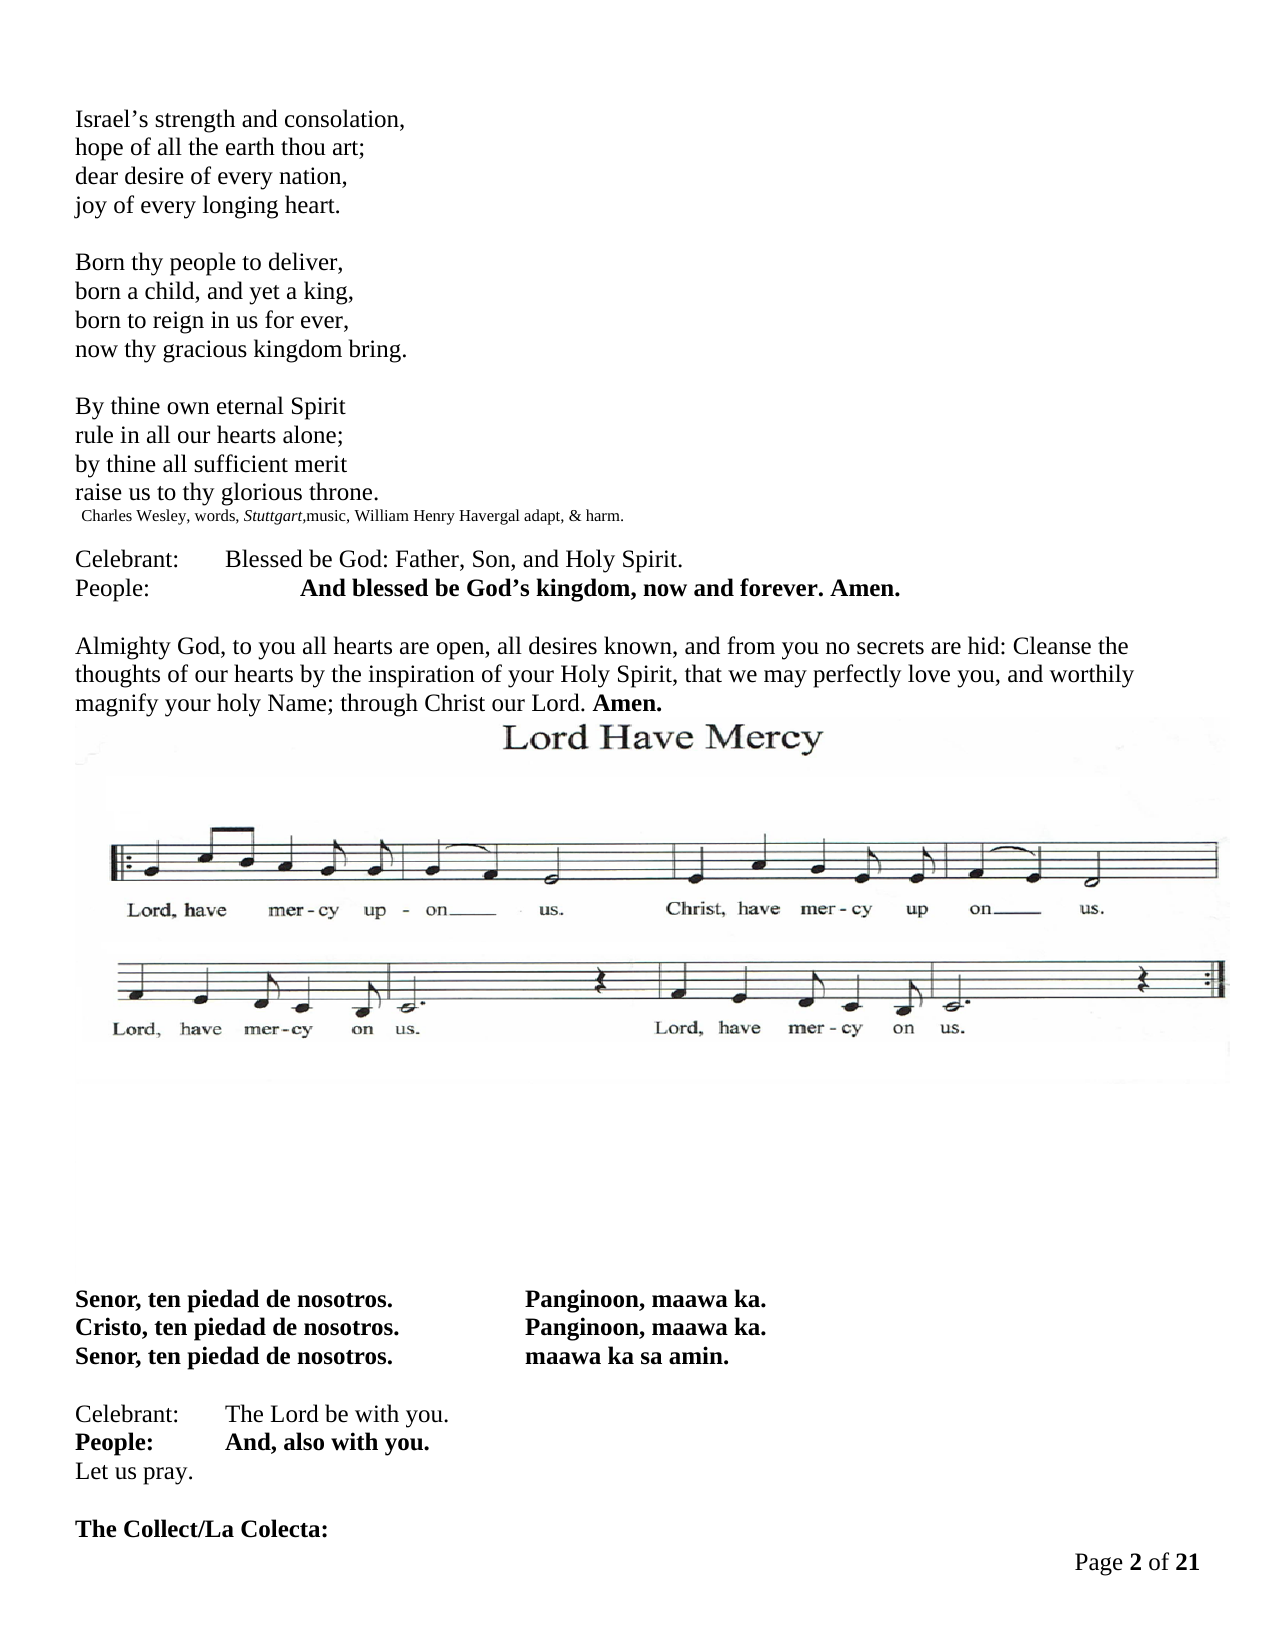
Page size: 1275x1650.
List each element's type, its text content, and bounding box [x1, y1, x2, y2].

text Cristo, ten piedad de nosotros. Panginoon, maawa ka. [75, 1312, 1200, 1341]
text now thy gracious kingdom bring. [75, 334, 1200, 362]
text Celebrant: Blessed be God: Father, Son, and Holy Spirit. [75, 544, 1200, 573]
text joy of every longing heart. [75, 190, 1200, 219]
text Senor, ten piedad de nosotros. Panginoon, maawa ka. [75, 1284, 1200, 1312]
text by thine all sufficient merit [75, 449, 1200, 477]
text Israel’s strength and consolation, [75, 104, 1200, 132]
text By thine own eternal Spirit [75, 391, 1200, 420]
text The Collect/La Colecta: [75, 1514, 1200, 1542]
text Celebrant: The Lord be with you. [75, 1399, 1200, 1427]
text Let us pray. [75, 1456, 1200, 1485]
picture [75, 717, 1230, 1284]
text People: And blessed be God’s kingdom, now and forever. Amen. [75, 573, 1200, 602]
text Almighty God, to you all hearts are open, all desires known, and from you no secrets are hid: Cleanse the thoughts of our hearts by the inspiration of your Holy Spirit, that we may perfectly love you, and worthily magnify your holy Name; through Christ our Lord. Amen. [75, 631, 1200, 717]
text Born thy people to deliver, [75, 247, 1200, 276]
text Charles Wesley, words, Stuttgart,music, William Henry Havergal adapt, & harm. [75, 506, 1200, 525]
text Senor, ten piedad de nosotros. maawa ka sa amin. [75, 1341, 1200, 1370]
text People: And, also with you. [75, 1427, 1200, 1456]
text raise us to thy glorious throne. [75, 477, 1200, 506]
text hope of all the earth thou art; [75, 132, 1200, 161]
text born to reign in us for ever, [75, 305, 1200, 334]
text dear desire of every nation, [75, 161, 1200, 190]
text born a child, and yet a king, [75, 276, 1200, 305]
text rule in all our hearts alone; [75, 420, 1200, 449]
